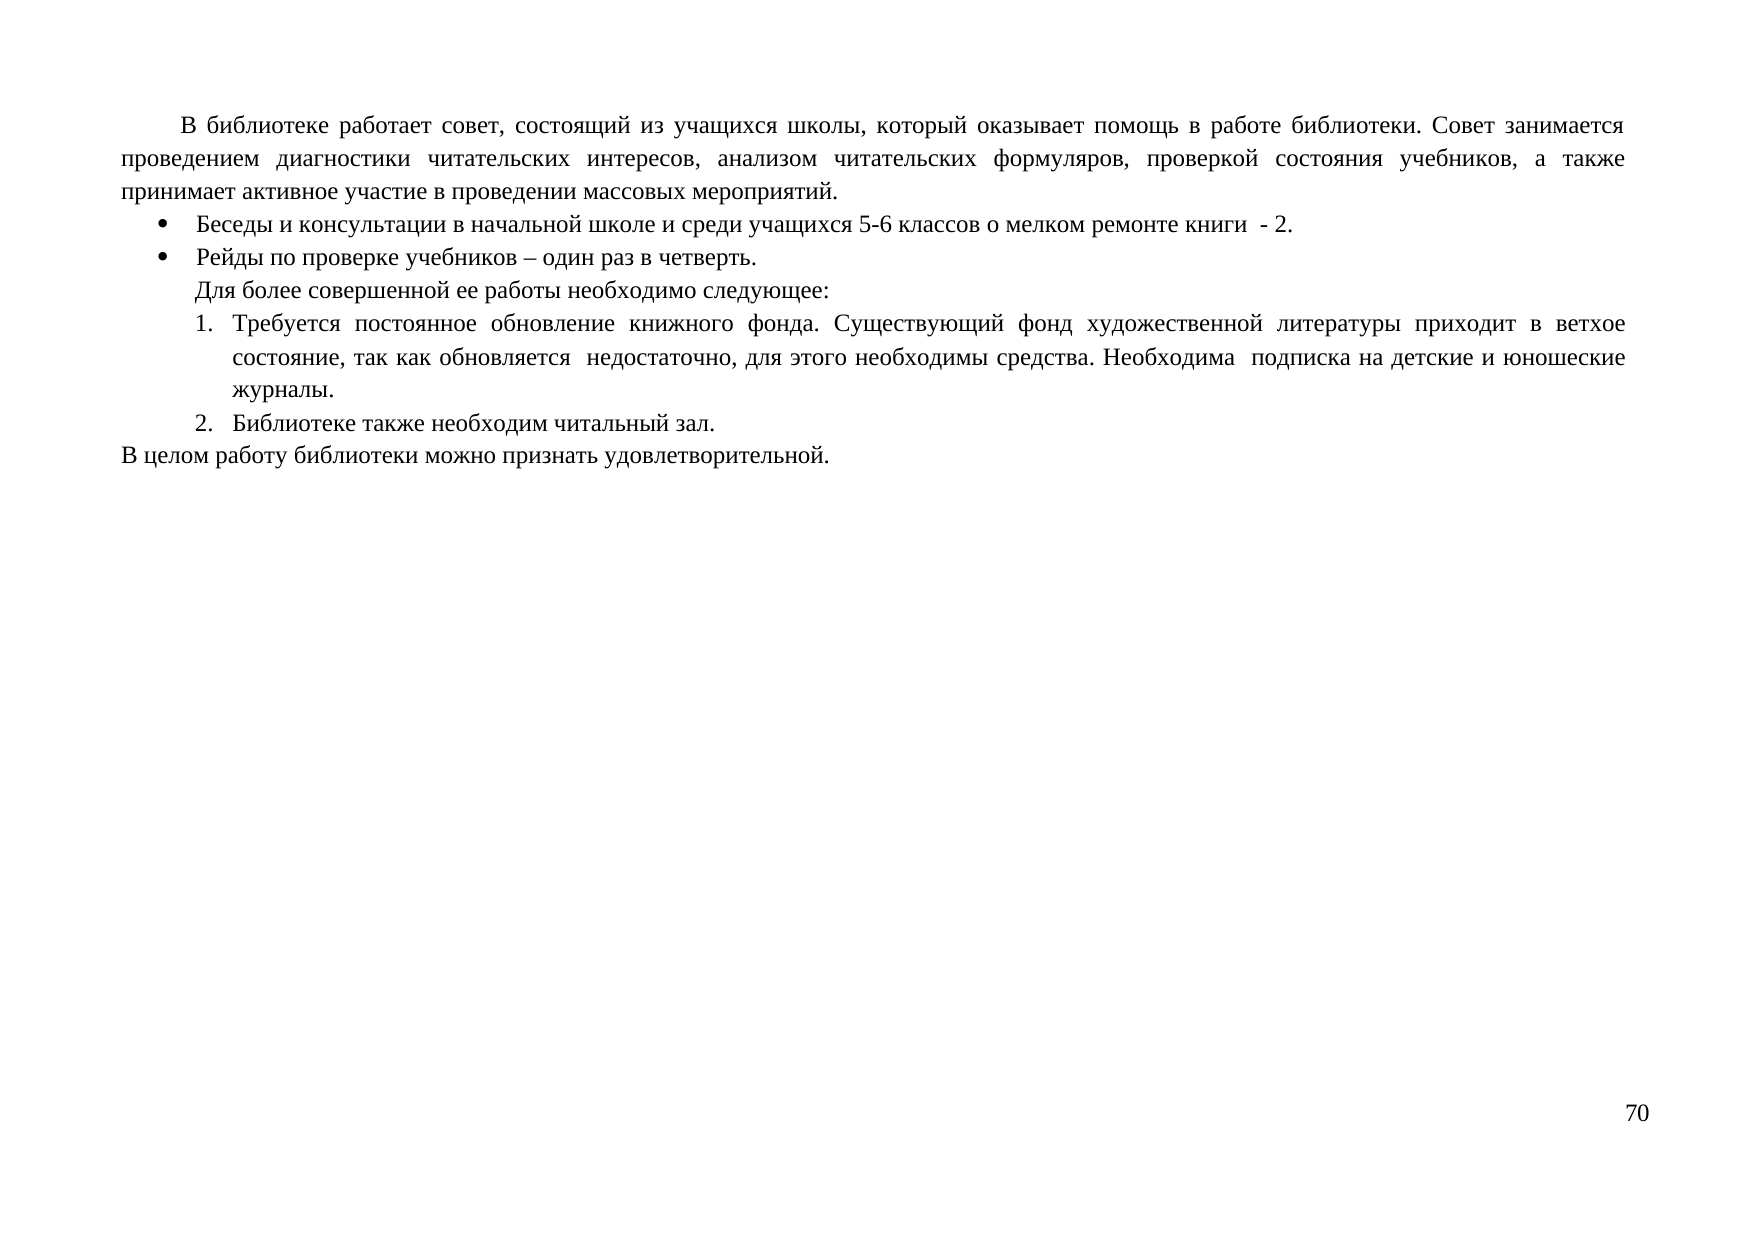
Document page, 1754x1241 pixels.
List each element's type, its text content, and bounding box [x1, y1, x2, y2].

list Рейды по проверке учебников – один раз в четверть. [158, 242, 1627, 271]
list Библиотеке также необходим читальный зал. [194, 408, 1627, 436]
text В библиотеке работает совет, состоящий из учащихся школы, который оказывает помощь в работе библиотеки. Совет занимается проведением диагностики читательских интересов, анализом читательских формуляров, проверкой состояния учебников, а также принимает активное участие в проведении массовых мероприятий. [121, 110, 1627, 205]
list Требуется постоянное обновление книжного фонда. Существующий фонд художественной литературы приходит в ветхое состояние, так как обновляется недостаточно, для этого необходимы средства. Необходима подписка на детские и юношеские журналы. [194, 308, 1627, 403]
text В целом работу библиотеки можно признать удовлетворительной. [121, 441, 1627, 469]
text Для более совершенной ее работы необходимо следующее: [121, 276, 1627, 304]
list Беседы и консультации в начальной школе и среди учащихся 5-6 классов о мелком ремонте книги - 2. [158, 209, 1627, 238]
